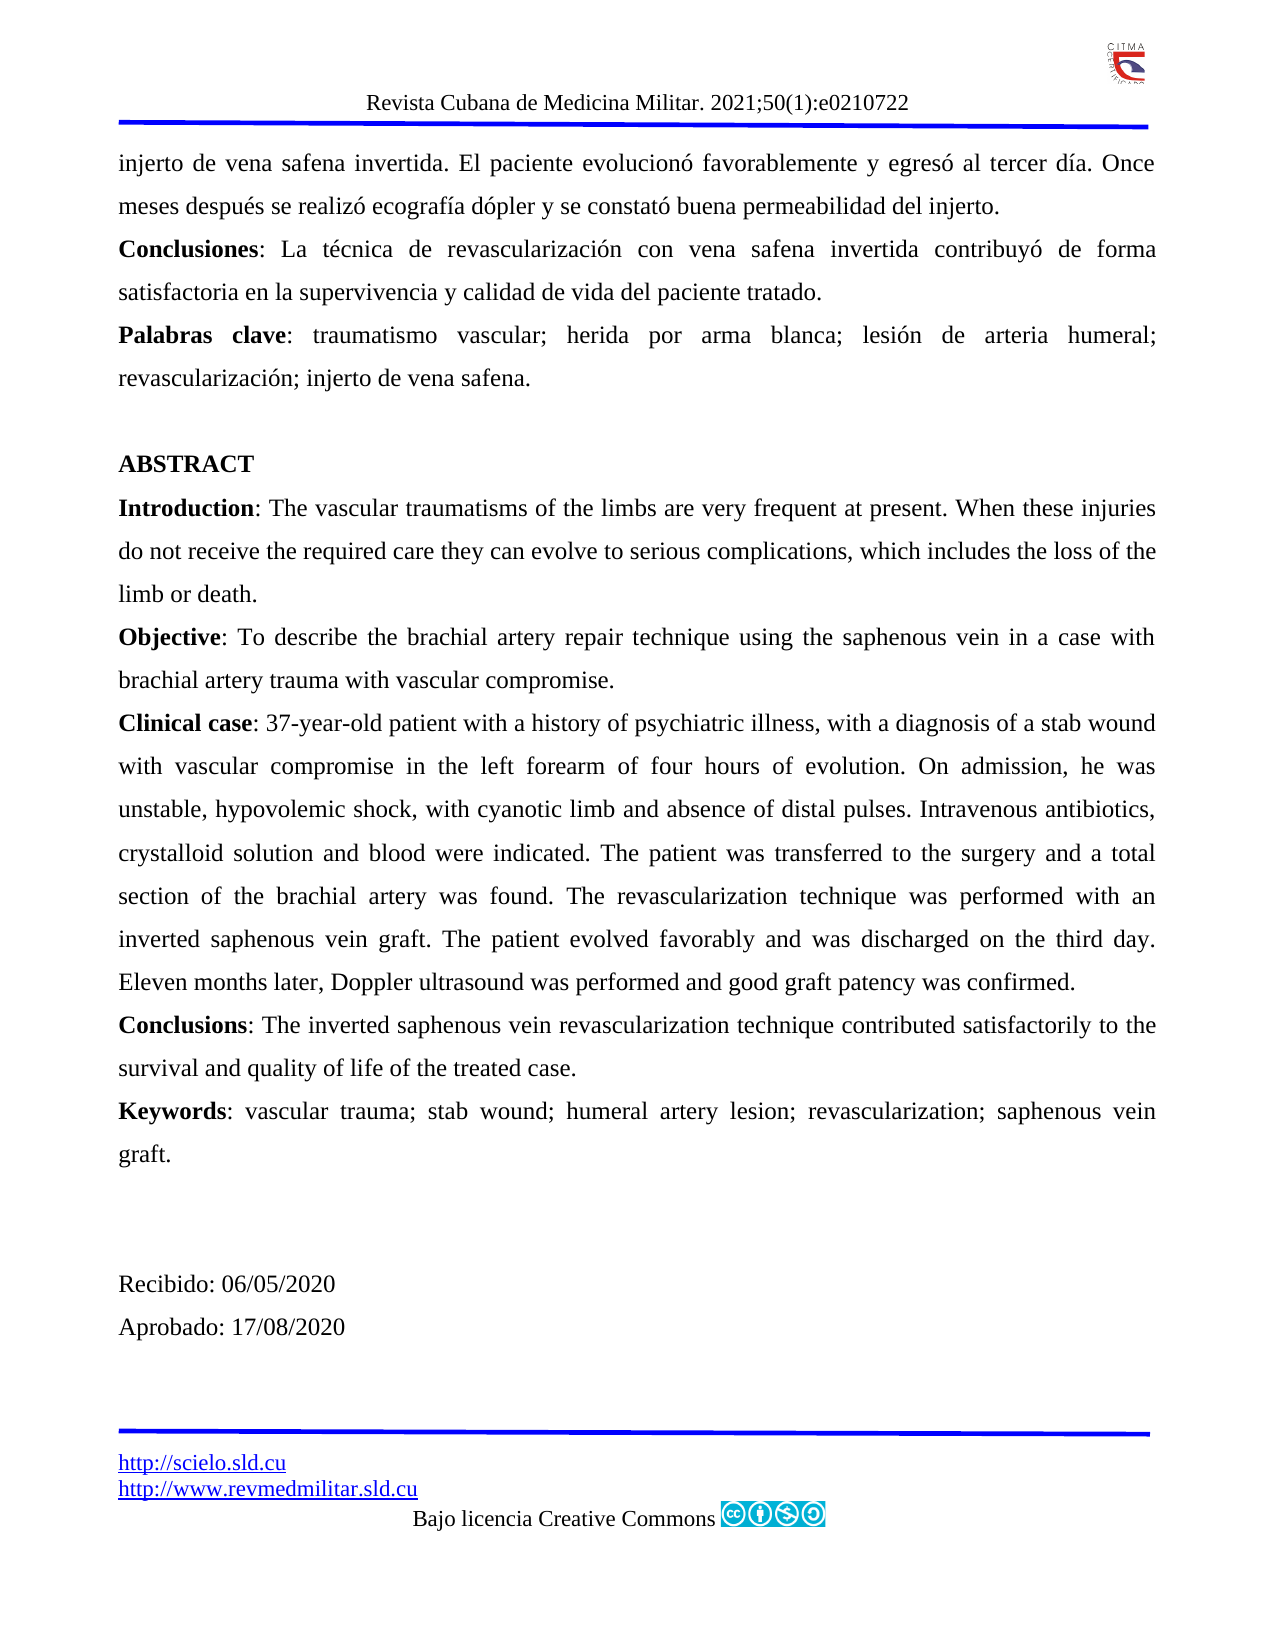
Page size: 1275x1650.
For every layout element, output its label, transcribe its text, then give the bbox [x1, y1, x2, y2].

text Conclusiones: La técnica de revascularización con vena safena invertida contribuyó de forma satisfactoria en la supervivencia y calidad de vida del paciente tratado. [118, 234, 1157, 306]
picture [1107, 43, 1145, 84]
text Introduction: The vascular traumatisms of the limbs are very frequent at present. When these injuries do not receive the required care they can evolve to serious complications, which includes the loss of the limb or death. [118, 493, 1157, 608]
text Keywords: vascular trauma; stab wound; humeral artery lesion; revascularization; saphenous vein graft. [118, 1096, 1157, 1168]
text Clinical case: 37-year-old patient with a history of psychiatric illness, with a diagnosis of a stab wound with vascular compromise in the left forearm of four hours of evolution. On admission, he was unstable, hypovolemic shock, with cyanotic limb and absence of distal pulses. Intravenous antibiotics, crystalloid solution and blood were indicated. The patient was transferred to the surgery and a total section of the brachial artery was found. The revascularization technique was performed with an inverted saphenous vein graft. The patient evolved favorably and was discharged on the third day. Eleven months later, Doppler ultrasound was performed and good graft patency was confirmed. [118, 708, 1157, 996]
text Recibido: 06/05/2020 [118, 1269, 1157, 1298]
picture [720, 1501, 826, 1527]
text Aprobado: 17/08/2020 [118, 1312, 1157, 1341]
text ABSTRACT [118, 449, 1157, 478]
text Palabras clave: traumatismo vascular; herida por arma blanca; lesión de arteria humeral; revascularización; injerto de vena safena. [118, 320, 1157, 392]
text Objective: To describe the brachial artery repair technique using the saphenous vein in a case with brachial artery trauma with vascular compromise. [118, 622, 1157, 694]
text Conclusions: The inverted saphenous vein revascularization technique contributed satisfactorily to the survival and quality of life of the treated case. [118, 1010, 1157, 1082]
